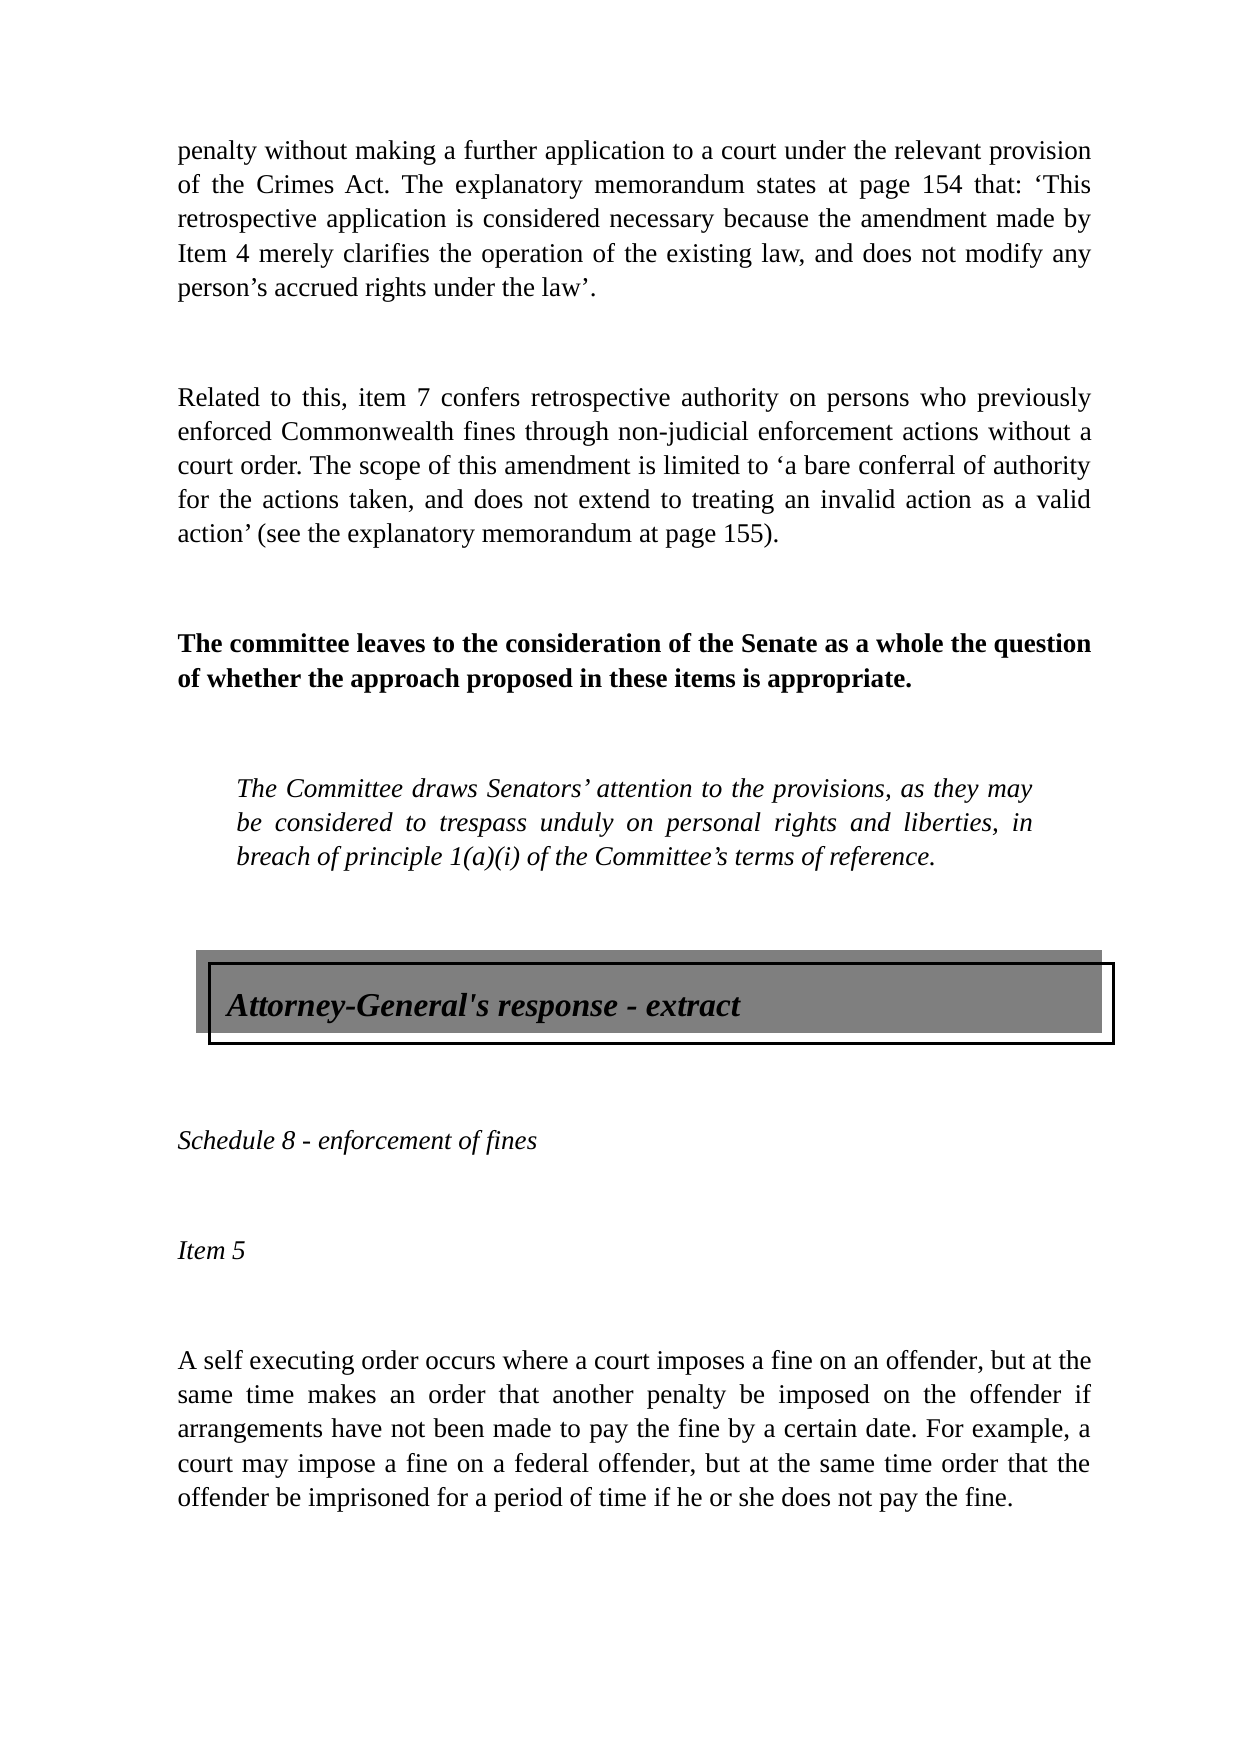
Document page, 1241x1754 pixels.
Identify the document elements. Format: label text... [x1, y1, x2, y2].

text Item 5 [177, 1234, 1092, 1265]
text The Committee draws Senators’ attention to the provisions, as they may be considered to trespass unduly on personal rights and liberties, in breach of principle 1(a)(i) of the Committee’s terms of reference. [236, 772, 1033, 871]
text Schedule 8 - enforcement of fines [177, 1124, 1092, 1155]
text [177, 134, 1092, 302]
text The committee leaves to the consideration of the Senate as a whole the question of whether the approach proposed in these items is appropriate. [177, 627, 1092, 693]
text Related to this, item 7 confers retrospective authority on persons who previously enforced Commonwealth fines through non-judicial enforcement actions without a court order. The scope of this amendment is limited to ‘a bare conferral of authority for the actions taken, and does not extend to treating an invalid action as a valid action’ (see the explanatory memorandum at page 155). [177, 381, 1092, 549]
text A self executing order occurs where a court imposes a fine on an offender, but at the same time makes an order that another penalty be imposed on the offender if arrangements have not been made to pay the fine by a certain date. For example, a court may impose a fine on a federal offender, but at the same time order that the offender be imprisoned for a period of time if he or she does not pay the fine. [177, 1344, 1092, 1512]
